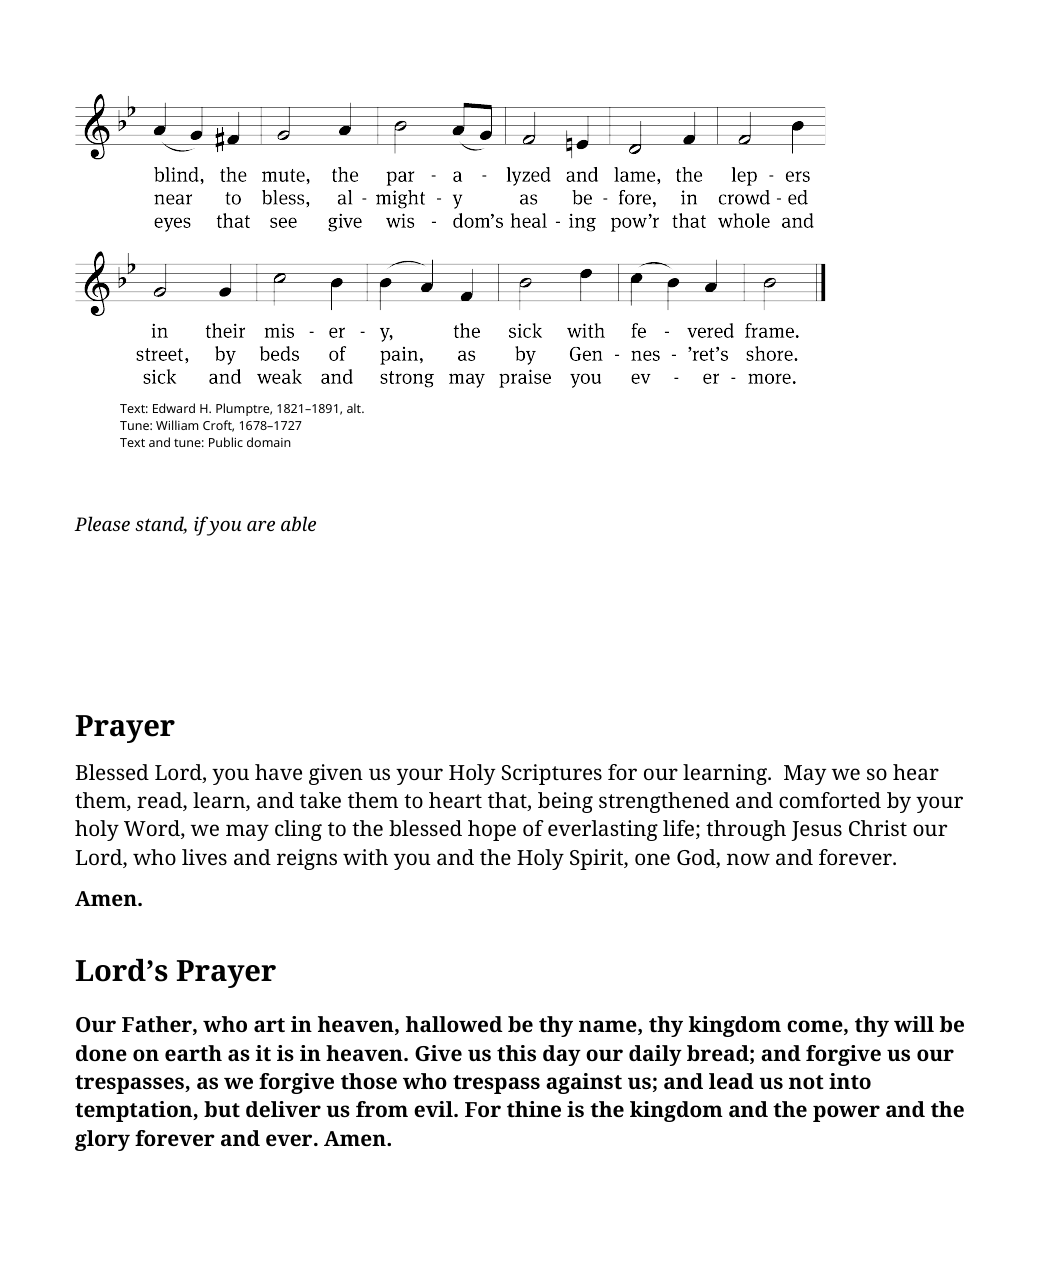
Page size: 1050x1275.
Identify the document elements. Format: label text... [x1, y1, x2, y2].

text Blessed Lord, you have given us your Holy Scriptures for our learning. May we so hear them, read, learn, and take them to heart that, being strengthened and comforted by your holy Word, we may cling to the blessed hope of everlasting life; through Jesus Christ our Lord, who lives and reigns with you and the Holy Spirit, one God, now and forever. [75, 758, 975, 871]
text Amen. [75, 884, 975, 912]
text Prayer [75, 705, 975, 745]
text Please stand, if you are able [75, 511, 975, 536]
text Lord’s Prayer [75, 950, 975, 989]
text Text: Edward H. Plumptre, 1821–1891, alt. Tune: William Croft, 1678–1727 Text and tune: Public domain [120, 400, 975, 451]
picture [75, 75, 826, 388]
text Our Father, who art in heaven, hallowed be thy name, thy kingdom come, thy will be done on earth as it is in heaven. Give us this day our daily bread; and forgive us our trespasses, as we forgive those who trespass against us; and lead us not into temptation, but deliver us from evil. For thine is the kingdom and the power and the glory forever and ever. Amen. [75, 1010, 975, 1152]
